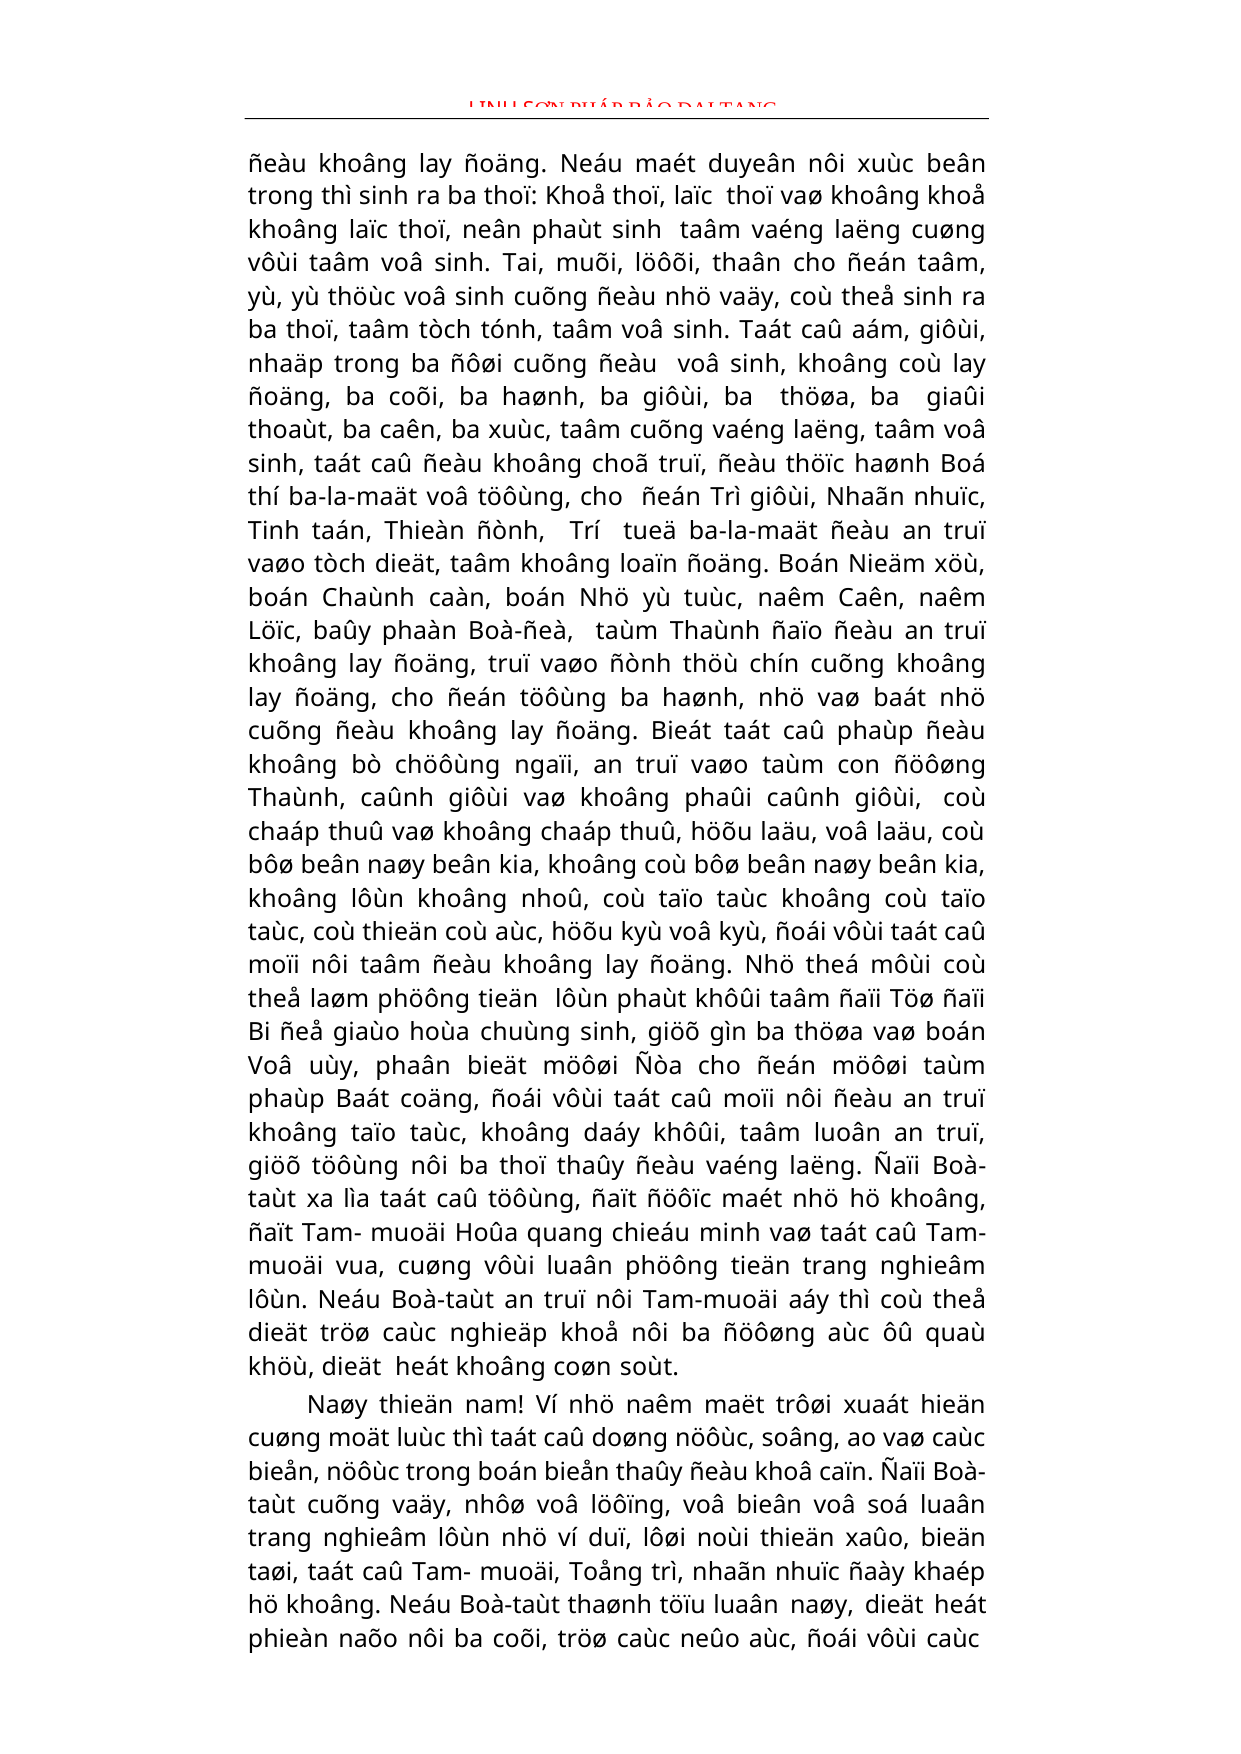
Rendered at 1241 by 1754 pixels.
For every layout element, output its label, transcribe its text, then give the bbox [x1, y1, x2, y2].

text Naøy thieän nam! Ví nhö naêm maët trôøi xuaát hieän cuøng moät luùc thì taát caû doøng nöôùc, soâng, ao vaø caùc bieån, nöôùc trong boán bieån thaûy ñeàu khoâ caïn. Ñaïi Boà-taùt cuõng vaäy, nhôø voâ löôïng, voâ bieân voâ soá luaân trang nghieâm lôùn nhö ví duï, lôøi noùi thieän xaûo, bieän taøi, taát caû Tam- muoäi, Toång trì, nhaãn nhuïc ñaày khaép hö khoâng. Neáu Boà-taùt thaønh töïu luaân naøy, dieät heát phieàn naõo nôi ba coõi, tröø caùc neûo aùc, ñoái vôùi caùc [248, 1387, 987, 1654]
text ñeàu khoâng lay ñoäng. Neáu maét duyeân nôi xuùc beân trong thì sinh ra ba thoï: Khoå thoï, laïc thoï vaø khoâng khoå khoâng laïc thoï, neân phaùt sinh taâm vaéng laëng cuøng vôùi taâm voâ sinh. Tai, muõi, löôõi, thaân cho ñeán taâm, yù, yù thöùc voâ sinh cuõng ñeàu nhö vaäy, coù theå sinh ra ba thoï, taâm tòch tónh, taâm voâ sinh. Taát caû aám, giôùi, nhaäp trong ba ñôøi cuõng ñeàu voâ sinh, khoâng coù lay ñoäng, ba coõi, ba haønh, ba giôùi, ba thöøa, ba giaûi thoaùt, ba caên, ba xuùc, taâm cuõng vaéng laëng, taâm voâ sinh, taát caû ñeàu khoâng choã truï, ñeàu thöïc haønh Boá thí ba-la-maät voâ töôùng, cho ñeán Trì giôùi, Nhaãn nhuïc, Tinh taán, Thieàn ñònh, Trí tueä ba-la-maät ñeàu an truï vaøo tòch dieät, taâm khoâng loaïn ñoäng. Boán Nieäm xöù, boán Chaùnh caàn, boán Nhö yù tuùc, naêm Caên, naêm Löïc, baûy phaàn Boà-ñeà, taùm Thaùnh ñaïo ñeàu an truï khoâng lay ñoäng, truï vaøo ñònh thöù chín cuõng khoâng lay ñoäng, cho ñeán töôùng ba haønh, nhö vaø baát nhö cuõng ñeàu khoâng lay ñoäng. Bieát taát caû phaùp ñeàu khoâng bò chöôùng ngaïi, an truï vaøo taùm con ñöôøng Thaùnh, caûnh giôùi vaø khoâng phaûi caûnh giôùi, coù chaáp thuû vaø khoâng chaáp thuû, höõu laäu, voâ laäu, coù bôø beân naøy beân kia, khoâng coù bôø beân naøy beân kia, khoâng lôùn khoâng nhoû, coù taïo taùc khoâng coù taïo taùc, coù thieän coù aùc, höõu kyù voâ kyù, ñoái vôùi taát caû moïi nôi taâm ñeàu khoâng lay ñoäng. Nhö theá môùi coù theå laøm phöông tieän lôùn phaùt khôûi taâm ñaïi Töø ñaïi Bi ñeå giaùo hoùa chuùng sinh, giöõ gìn ba thöøa vaø boán Voâ uùy, phaân bieät möôøi Ñòa cho ñeán möôøi taùm phaùp Baát coäng, ñoái vôùi taát caû moïi nôi ñeàu an truï khoâng taïo taùc, khoâng daáy khôûi, taâm luoân an truï, giöõ töôùng nôi ba thoï thaûy ñeàu vaéng laëng. Ñaïi Boà-taùt xa lìa taát caû töôùng, ñaït ñöôïc maét nhö hö khoâng, ñaït Tam- muoäi Hoûa quang chieáu minh vaø taát caû Tam-muoäi vua, cuøng vôùi luaân phöông tieän trang nghieâm lôùn. Neáu Boà-taùt an truï nôi Tam-muoäi aáy thì coù theå dieät tröø caùc nghieäp khoå nôi ba ñöôøng aùc ôû quaù khöù, dieät heát khoâng coøn soùt. [248, 145, 986, 1382]
